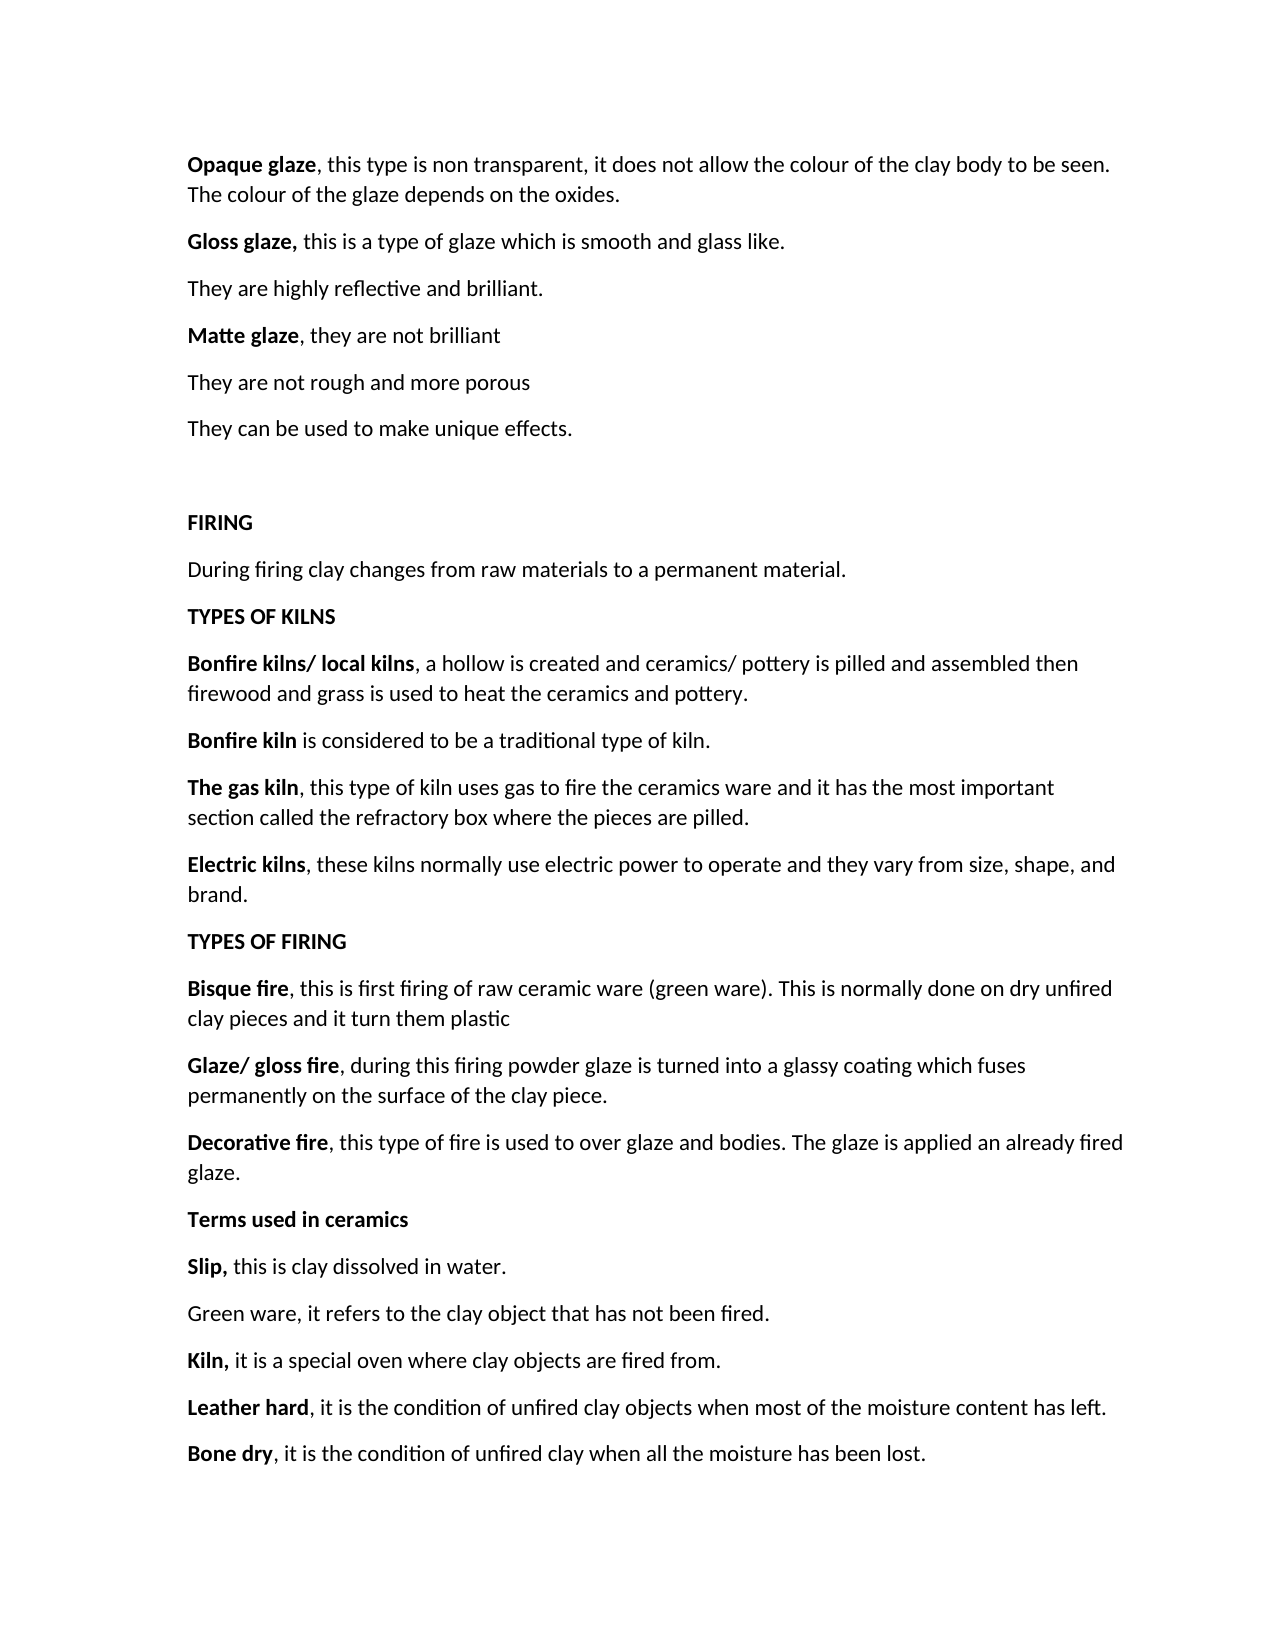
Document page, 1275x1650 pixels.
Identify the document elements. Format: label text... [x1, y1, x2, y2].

text The gas kiln, this type of kiln uses gas to fire the ceramics ware and it has the most important section called the refractory box where the pieces are pilled. [187, 773, 1125, 831]
text Bonfire kilns/ local kilns, a hollow is created and ceramics/ pottery is pilled and assembled then firewood and grass is used to heat the ceramics and pottery. [187, 649, 1125, 707]
text Opaque glaze, this type is non transparent, it does not allow the colour of the clay body to be seen. The colour of the glaze depends on the oxides. [187, 150, 1125, 208]
text Green ware, it refers to the clay object that has not been fired. [187, 1299, 1125, 1327]
text They are not rough and more porous [187, 368, 1125, 396]
text Slip, this is clay dissolved in water. [187, 1252, 1125, 1280]
text During firing clay changes from raw materials to a permanent material. [187, 555, 1125, 583]
text Kiln, it is a special oven where clay objects are fired from. [187, 1346, 1125, 1374]
text TYPES OF KILNS [187, 602, 1125, 630]
text Gloss glaze, this is a type of glaze which is smooth and glass like. [187, 227, 1125, 255]
text Electric kilns, these kilns normally use electric power to operate and they vary from size, shape, and brand. [187, 850, 1125, 908]
text They can be used to make unique effects. [187, 414, 1125, 443]
text Terms used in ceramics [187, 1205, 1125, 1233]
text Bisque fire, this is first firing of raw ceramic ware (green ware). This is normally done on dry unfired clay pieces and it turn them plastic [187, 974, 1125, 1032]
text Bone dry, it is the condition of unfired clay when all the moisture has been lost. [187, 1439, 1125, 1468]
text Decorative fire, this type of fire is used to over glaze and bodies. The glaze is applied an already fired glaze. [187, 1128, 1125, 1186]
text FIRING [187, 508, 1125, 536]
text Matte glaze, they are not brilliant [187, 321, 1125, 349]
text Leather hard, it is the condition of unfired clay objects when most of the moisture content has left. [187, 1393, 1125, 1421]
text TYPES OF FIRING [187, 927, 1125, 955]
text They are highly reflective and brilliant. [187, 274, 1125, 302]
text Bonfire kiln is considered to be a traditional type of kiln. [187, 726, 1125, 754]
text Glaze/ gloss fire, during this firing powder glaze is turned into a glassy coating which fuses permanently on the surface of the clay piece. [187, 1051, 1125, 1109]
